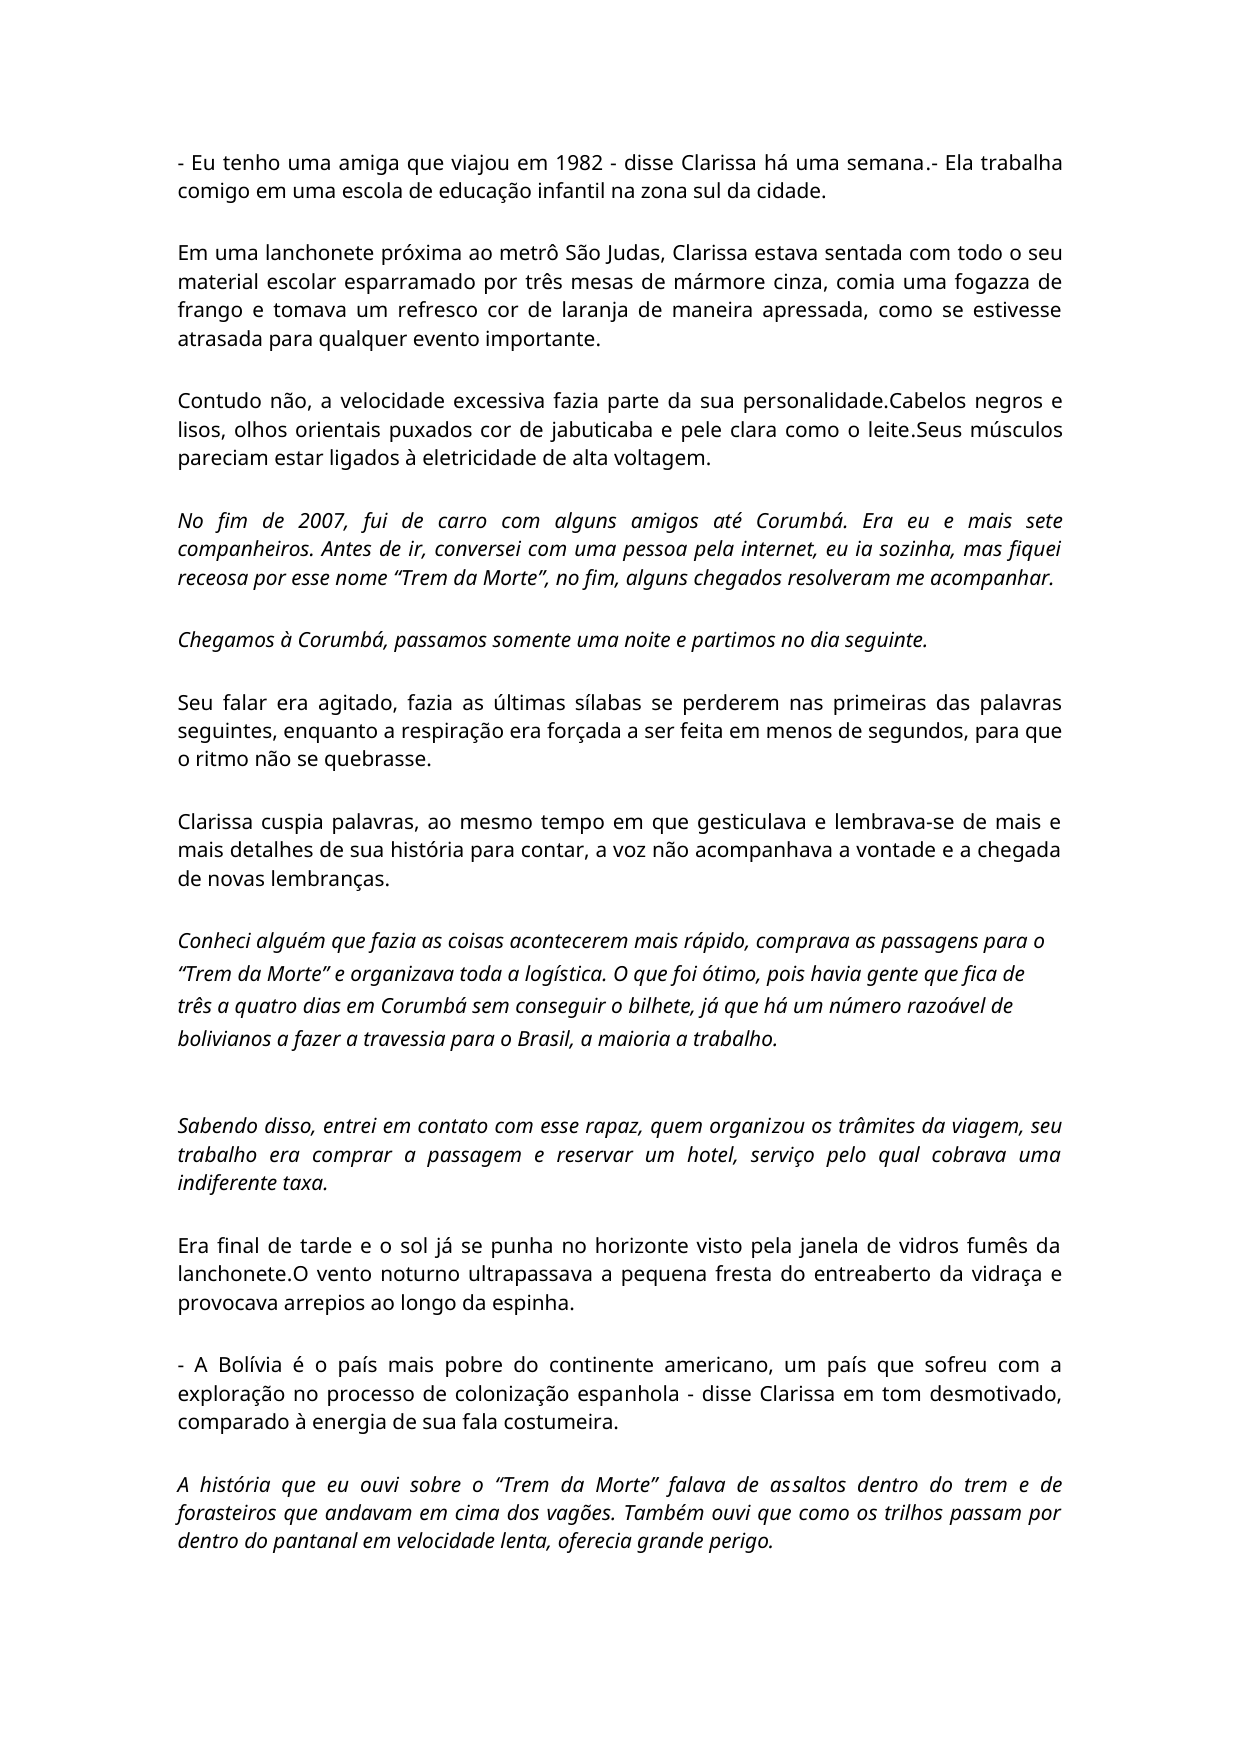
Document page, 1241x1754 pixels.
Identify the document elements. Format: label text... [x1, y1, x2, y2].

text A história que eu ouvi sobre o “Trem da Morte” falava de assaltos dentro do trem e de forasteiros que andavam em cima dos vagões. Também ouvi que como os trilhos passam por dentro do pantanal em velocidade lenta, oferecia grande perigo. [177, 1470, 1063, 1555]
text Clarissa cuspia palavras, ao mesmo tempo em que gesticulava e lembrava-se de mais e mais detalhes de sua história para contar, a voz não acompanhava a vontade e a chegada de novas lembranças. [177, 807, 1063, 892]
text Em uma lanchonete próxima ao metrô São Judas, Clarissa estava sentada com todo o seu material escolar esparramado por três mesas de mármore cinza, comia uma fogazza de frango e tomava um refresco cor de laranja de maneira apressada, como se estivesse atrasada para qualquer evento importante. [177, 238, 1063, 352]
text - Eu tenho uma amiga que viajou em 1982 - disse Clarissa há uma semana.- Ela trabalha comigo em uma escola de educação infantil na zona sul da cidade. [177, 148, 1063, 204]
text Seu falar era agitado, fazia as últimas sílabas se perderem nas primeiras das palavras seguintes, enquanto a respiração era forçada a ser feita em menos de segundos, para que o ritmo não se quebrasse. [177, 688, 1063, 773]
text Contudo não, a velocidade excessiva fazia parte da sua personalidade.Cabelos negros e lisos, olhos orientais puxados cor de jabuticaba e pele clara como o leite.Seus músculos pareciam estar ligados à eletricidade de alta voltagem. [177, 386, 1063, 472]
text - A Bolívia é o país mais pobre do continente americano, um país que sofreu com a exploração no processo de colonização espanhola - disse Clarissa em tom desmotivado, comparado à energia de sua fala costumeira. [177, 1350, 1063, 1436]
text No fim de 2007, fui de carro com alguns amigos até Corumbá. Era eu e mais sete companheiros. Antes de ir, conversei com uma pessoa pela internet, eu ia sozinha, mas fiquei receosa por esse nome “Trem da Morte”, no fim, alguns chegados resolveram me acompanhar. [177, 506, 1063, 591]
text Sabendo disso, entrei em contato com esse rapaz, quem organizou os trâmites da viagem, seu trabalho era comprar a passagem e reservar um hotel, serviço pelo qual cobrava uma indiferente taxa. [177, 1112, 1063, 1197]
text Conheci alguém que fazia as coisas acontecerem mais rápido, comprava as passagens para o “Trem da Morte” e organizava toda a logística. O que foi ótimo, pois havia gente que fica de três a quatro dias em Corumbá sem conseguir o bilhete, já que há um número razoável de bolivianos a fazer a travessia para o Brasil, a maioria a trabalho. [177, 926, 1063, 1053]
text Chegamos à Corumbá, passamos somente uma noite e partimos no dia seguinte. [177, 625, 1063, 653]
text Era final de tarde e o sol já se punha no horizonte visto pela janela de vidros fumês da lanchonete.O vento noturno ultrapassava a pequena fresta do entreaberto da vidraça e provocava arrepios ao longo da espinha. [177, 1231, 1063, 1316]
